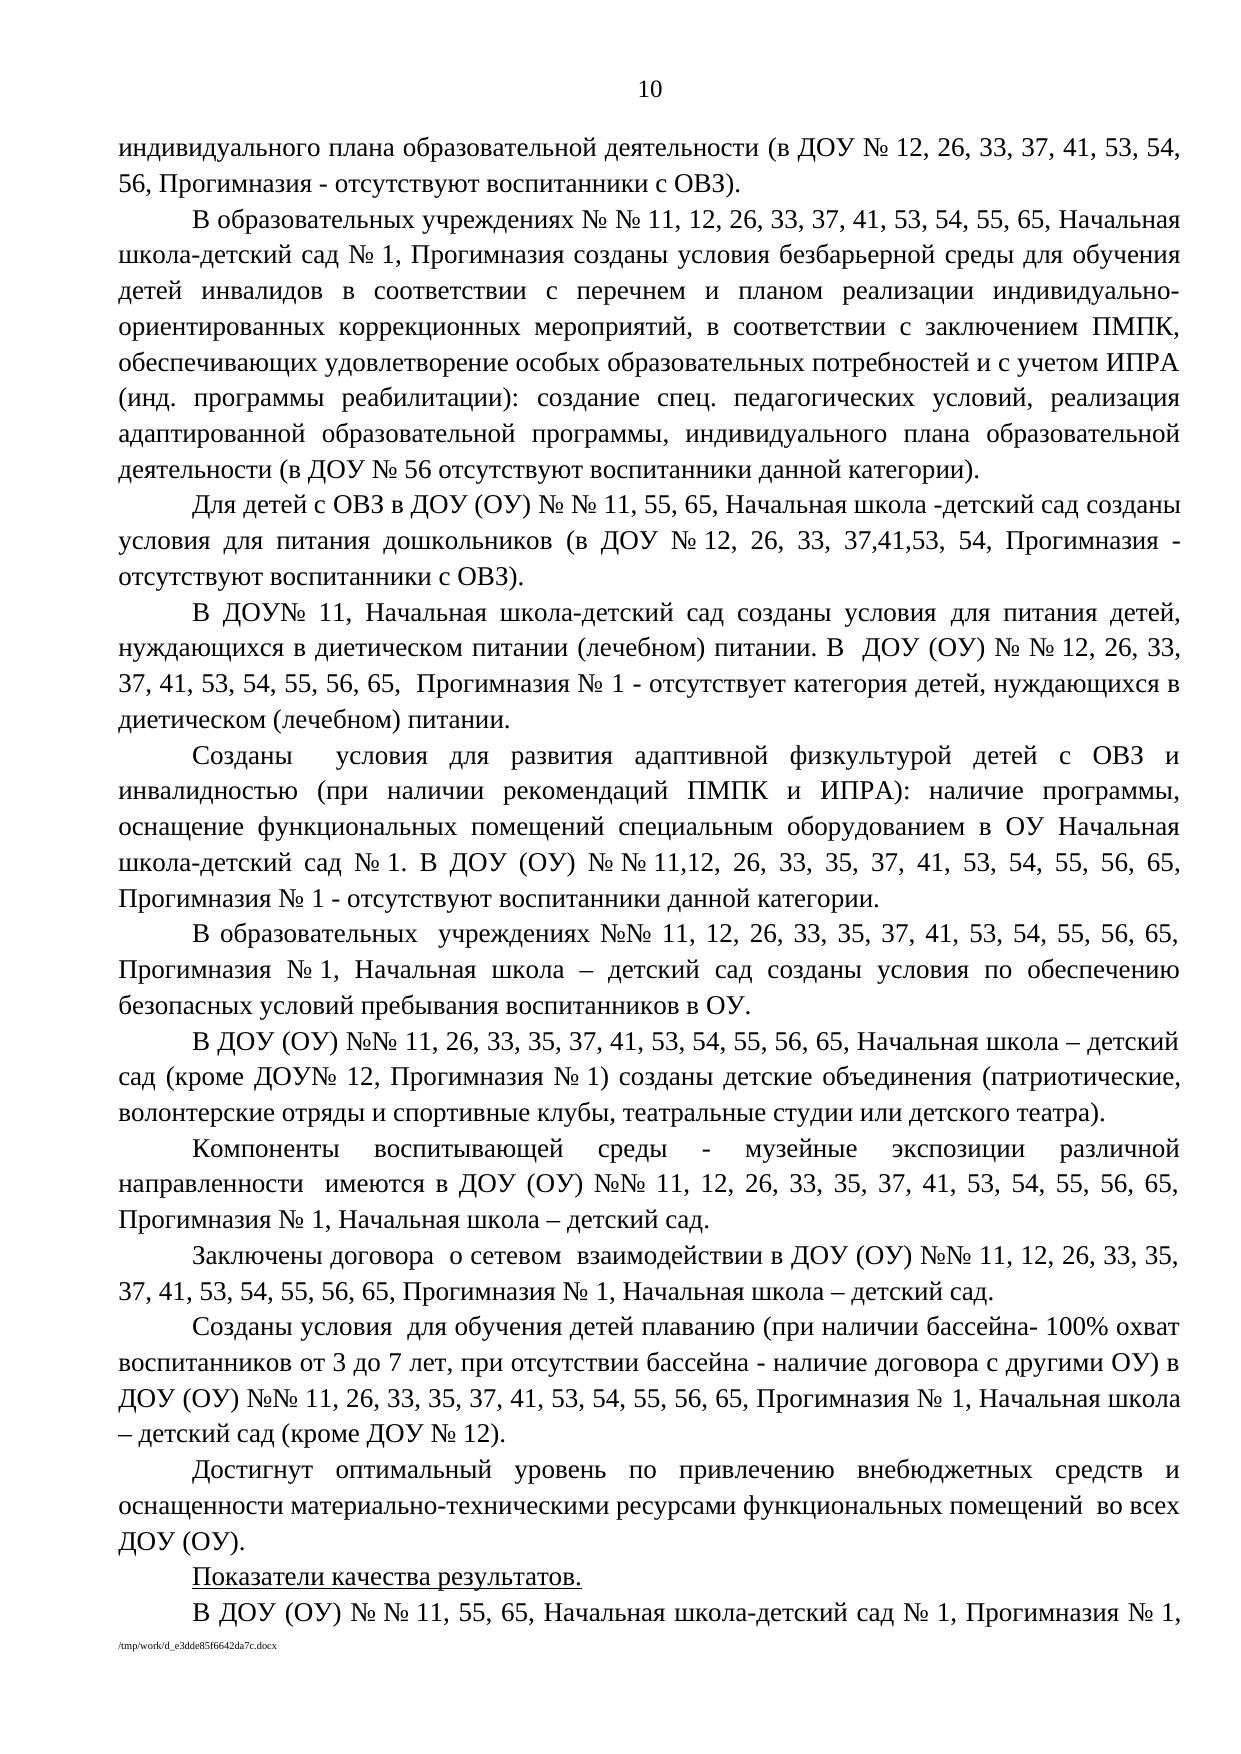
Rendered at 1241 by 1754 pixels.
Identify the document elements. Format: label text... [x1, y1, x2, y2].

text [118, 131, 1181, 198]
text Заключены договора о сетевом взаимодействии в ДОУ (ОУ) №№ 11, 12, 26, 33, 35, 37, 41, 53, 54, 55, 56, 65, Прогимназия № 1, Начальная школа – детский сад. [118, 1239, 1181, 1306]
text Показатели качества результатов. [118, 1561, 1181, 1592]
text В образовательных учреждениях №№ 11, 12, 26, 33, 35, 37, 41, 53, 54, 55, 56, 65, Прогимназия № 1, Начальная школа – детский сад созданы условия по обеспечению безопасных условий пребывания воспитанников в ОУ. [118, 917, 1181, 1020]
text В образовательных учреждениях № № 11, 12, 26, 33, 37, 41, 53, 54, 55, 65, Начальная школа-детский сад № 1, Прогимназия созданы условия безбарьерной среды для обучения детей инвалидов в соответствии с перечнем и планом реализации индивидуально- ориентированных коррекционных мероприятий, в соответствии с заключением ПМПК, обеспечивающих удовлетворение особых образовательных потребностей и с учетом ИПРА (инд. программы реабилитации): создание спец. педагогических условий, реализация адаптированной образовательной программы, индивидуального плана образовательной деятельности (в ДОУ № 56 отсутствуют воспитанники данной категории). [118, 203, 1181, 484]
text Компоненты воспитывающей среды - музейные экспозиции различной направленности имеются в ДОУ (ОУ) №№ 11, 12, 26, 33, 35, 37, 41, 53, 54, 55, 56, 65, Прогимназия № 1, Начальная школа – детский сад. [118, 1132, 1181, 1234]
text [118, 1596, 1181, 1627]
text В ДОУ№ 11, Начальная школа-детский сад созданы условия для питания детей, нуждающихся в диетическом питании (лечебном) питании. В ДОУ (ОУ) № № 12, 26, 33, 37, 41, 53, 54, 55, 56, 65, Прогимназия № 1 - отсутствует категория детей, нуждающихся в диетическом (лечебном) питании. [118, 596, 1181, 734]
text Достигнут оптимальный уровень по привлечению внебюджетных средств и оснащенности материально-техническими ресурсами функциональных помещений во всех ДОУ (ОУ). [118, 1453, 1181, 1556]
text Созданы условия для обучения детей плаванию (при наличии бассейна- 100% охват воспитанников от 3 до 7 лет, при отсутствии бассейна - наличие договора с другими ОУ) в ДОУ (ОУ) №№ 11, 26, 33, 35, 37, 41, 53, 54, 55, 56, 65, Прогимназия № 1, Начальная школа – детский сад (кроме ДОУ № 12). [118, 1310, 1181, 1449]
text Созданы условия для развития адаптивной физкультурой детей с ОВЗ и инвалидностью (при наличии рекомендаций ПМПК и ИПРА): наличие программы, оснащение функциональных помещений специальным оборудованием в ОУ Начальная школа-детский сад № 1. В ДОУ (ОУ) № № 11,12, 26, 33, 35, 37, 41, 53, 54, 55, 56, 65, Прогимназия № 1 - отсутствуют воспитанники данной категории. [118, 739, 1181, 913]
text Для детей с ОВЗ в ДОУ (ОУ) № № 11, 55, 65, Начальная школа -детский сад созданы условия для питания дошкольников (в ДОУ № 12, 26, 33, 37,41,53, 54, Прогимназия - отсутствуют воспитанники с ОВЗ). [118, 489, 1181, 591]
text В ДОУ (ОУ) №№ 11, 26, 33, 35, 37, 41, 53, 54, 55, 56, 65, Начальная школа – детский сад (кроме ДОУ№ 12, Прогимназия № 1) созданы детские объединения (патриотические, волонтерские отряды и спортивные клубы, театральные студии или детского театра). [118, 1024, 1181, 1127]
